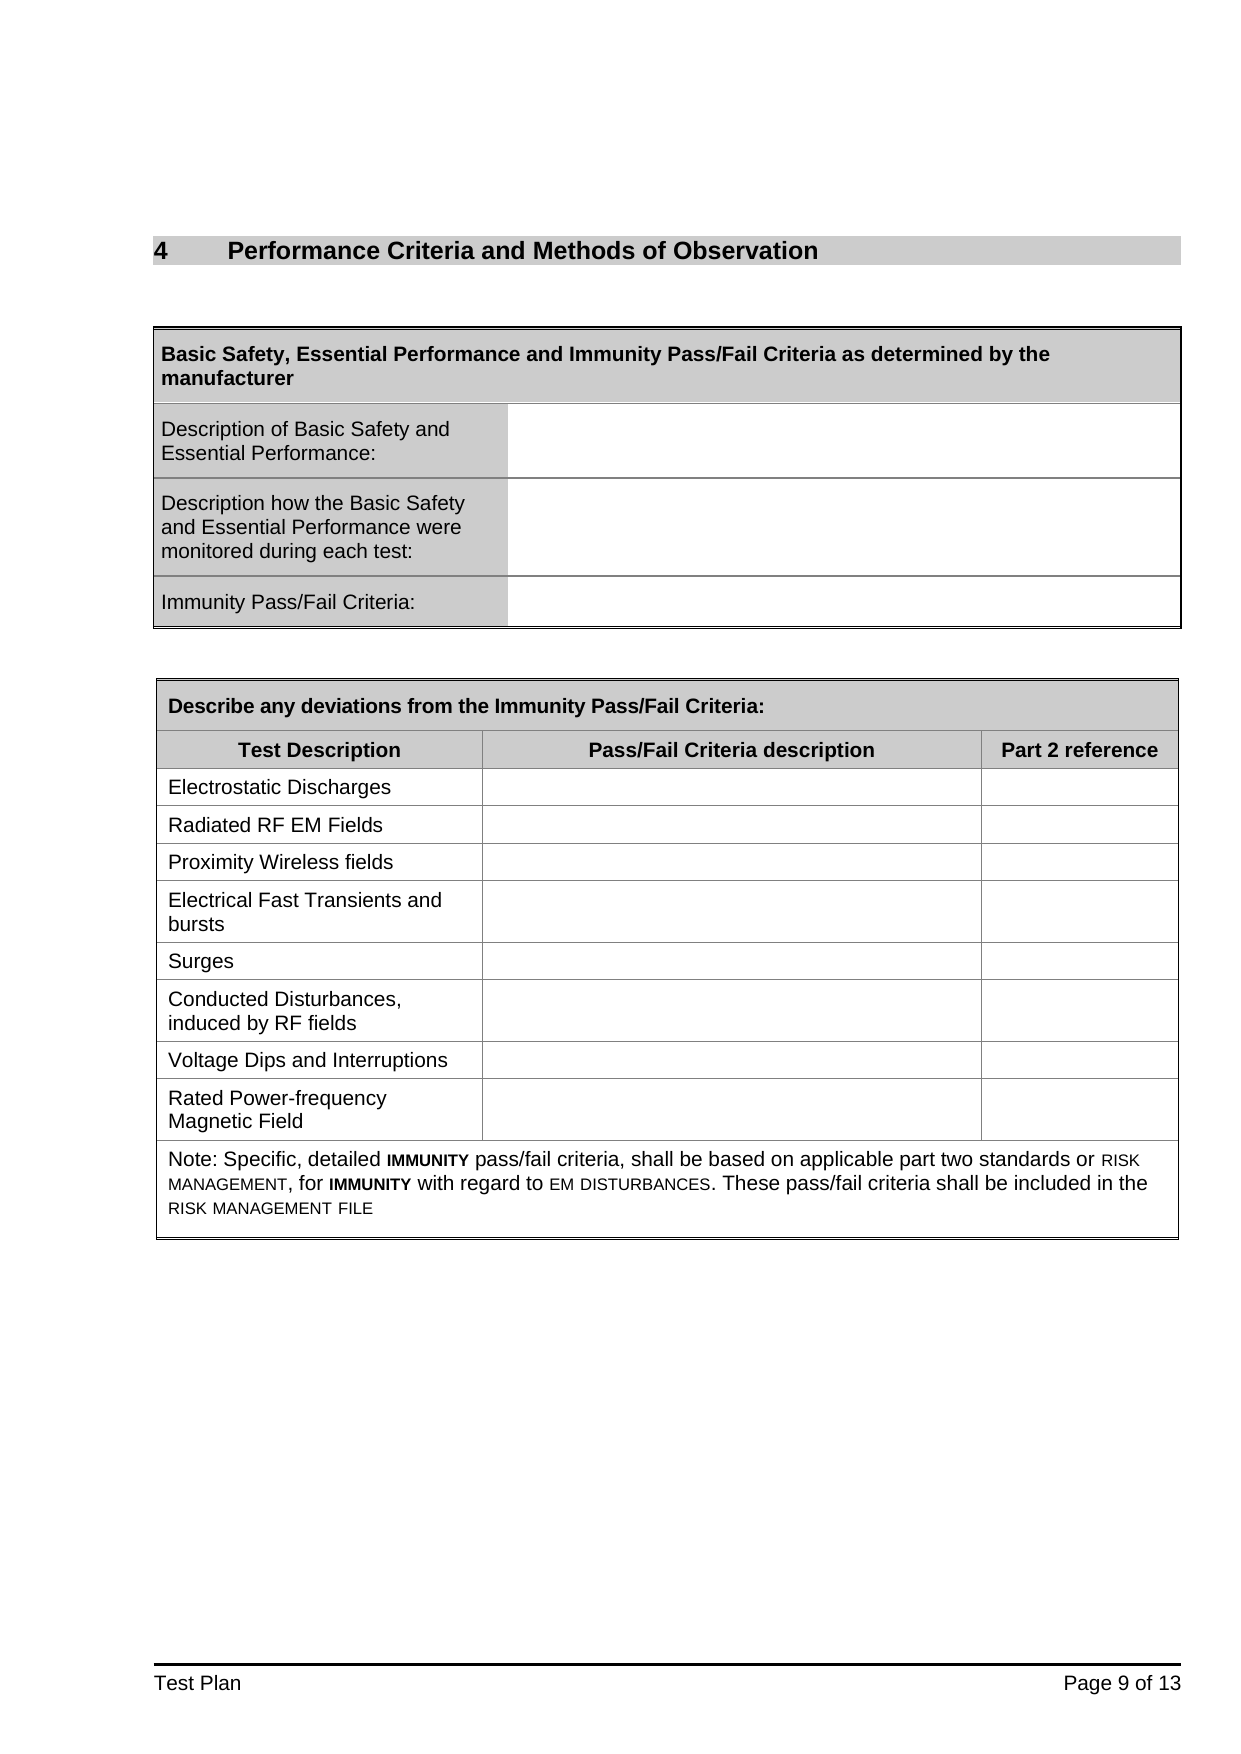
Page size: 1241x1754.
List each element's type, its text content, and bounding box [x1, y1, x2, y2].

table_cell Radiated RF EM Fields [157, 806, 482, 843]
table_cell [982, 844, 1178, 880]
table_cell [982, 769, 1178, 805]
table_cell Rated Power-frequency Magnetic Field [157, 1079, 482, 1139]
table_cell [508, 577, 1180, 626]
table_cell [483, 769, 981, 805]
table_cell Description of Basic Safety and Essential Performance: [154, 404, 508, 477]
table_cell Part 2 reference [982, 731, 1178, 768]
table_cell [508, 479, 1180, 575]
table_cell Proximity Wireless fields [157, 844, 482, 880]
table_cell Voltage Dips and Interruptions [157, 1042, 482, 1078]
table_cell Conducted Disturbances, induced by RF fields [157, 980, 482, 1041]
table_header Describe any deviations from the Immunity Pass/Fail Criteria: [157, 681, 1178, 730]
table_cell [982, 943, 1178, 979]
subtitle Performance Criteria and Methods of Observation [153, 236, 1181, 265]
table_cell [483, 943, 981, 979]
table_cell [483, 1042, 981, 1078]
table_cell [982, 1079, 1178, 1139]
table_cell [483, 881, 981, 942]
table_cell [508, 404, 1180, 477]
table_cell Test Description [157, 731, 482, 768]
table_cell Immunity Pass/Fail Criteria: [154, 577, 508, 626]
table_cell Surges [157, 943, 482, 979]
table_cell Note: Specific, detailed immunity pass/fail criteria, shall be based on applicable part two standards or risk management, for immunity with regard to em disturbances. These pass/fail criteria shall be included in the risk management file [157, 1141, 1178, 1237]
table_cell [982, 806, 1178, 843]
table_cell [483, 980, 981, 1041]
table_cell Electrical Fast Transients and bursts [157, 881, 482, 942]
table_cell [483, 1079, 981, 1139]
table_cell Electrostatic Discharges [157, 769, 482, 805]
table_cell [483, 844, 981, 880]
table_cell Pass/Fail Criteria description [483, 731, 981, 768]
table_cell [982, 881, 1178, 942]
table_cell [483, 806, 981, 843]
table_cell [982, 1042, 1178, 1078]
table_cell [982, 980, 1178, 1041]
table_cell Description how the Basic Safety and Essential Performance were monitored during each test: [154, 479, 508, 575]
table_header Basic Safety, Essential Performance and Immunity Pass/Fail Criteria as determined by the manufacturer [154, 330, 1180, 402]
